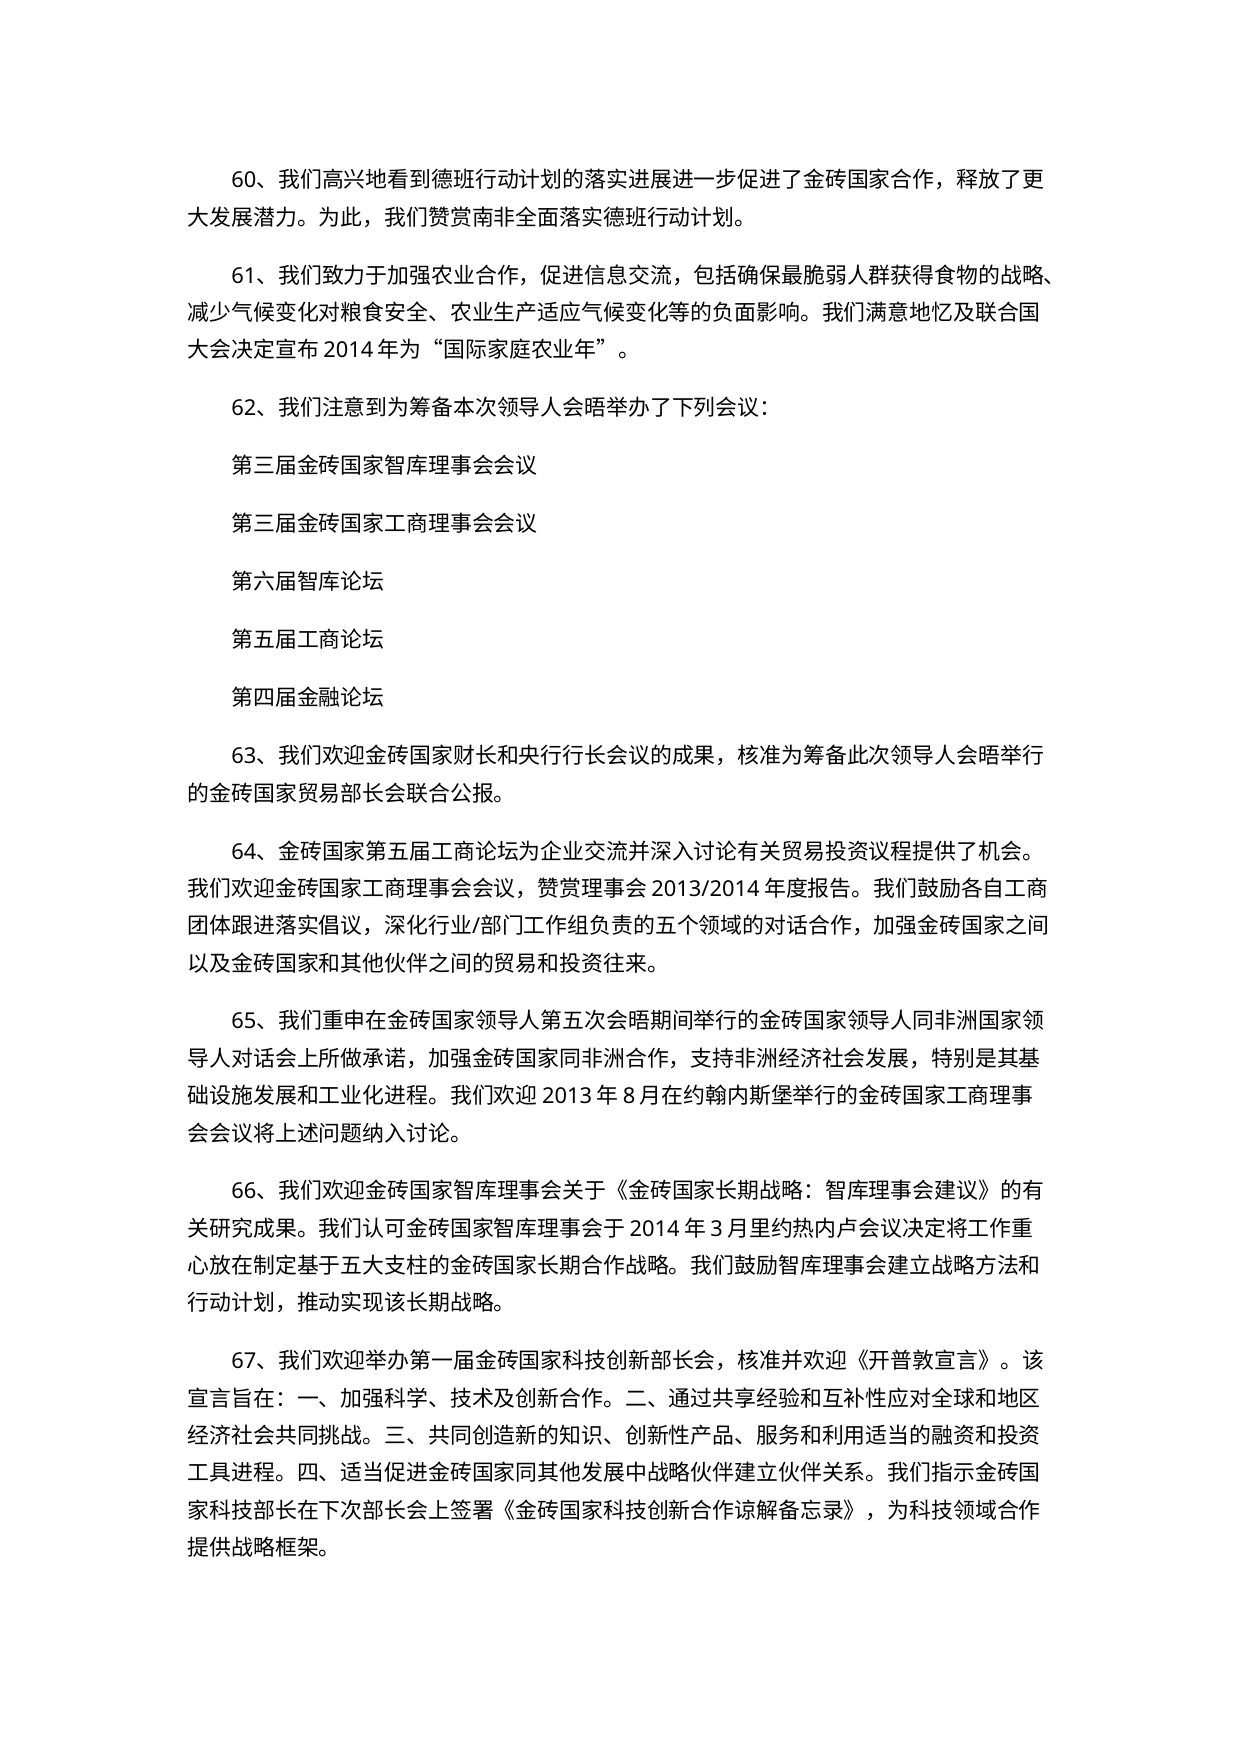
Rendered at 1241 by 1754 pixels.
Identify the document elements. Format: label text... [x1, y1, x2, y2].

text 60、我们高兴地看到德班行动计划的落实进展进一步促进了金砖国家合作，释放了更大发展潜力。为此，我们赞赏南非全面落实德班行动计划。 [187, 162, 1053, 232]
text 第五届工商论坛 [187, 622, 1053, 654]
text 第四届金融论坛 [187, 680, 1053, 712]
text 64、金砖国家第五届工商论坛为企业交流并深入讨论有关贸易投资议程提供了机会。我们欢迎金砖国家工商理事会会议，赞赏理事会2013/2014年度报告。我们鼓励各自工商团体跟进落实倡议，深化行业/部门工作组负责的五个领域的对话合作，加强金砖国家之间以及金砖国家和其他伙伴之间的贸易和投资往来。 [187, 833, 1053, 978]
text 66、我们欢迎金砖国家智库理事会关于《金砖国家长期战略：智库理事会建议》的有关研究成果。我们认可金砖国家智库理事会于2014年3月里约热内卢会议决定将工作重心放在制定基于五大支柱的金砖国家长期合作战略。我们鼓励智库理事会建立战略方法和行动计划，推动实现该长期战略。 [187, 1173, 1053, 1317]
text 65、我们重申在金砖国家领导人第五次会晤期间举行的金砖国家领导人同非洲国家领导人对话会上所做承诺，加强金砖国家同非洲合作，支持非洲经济社会发展，特别是其基础设施发展和工业化进程。我们欢迎2013年8月在约翰内斯堡举行的金砖国家工商理事会会议将上述问题纳入讨论。 [187, 1003, 1053, 1148]
text 第三届金砖国家智库理事会会议 [187, 448, 1053, 480]
text 第六届智库论坛 [187, 564, 1053, 596]
text 63、我们欢迎金砖国家财长和央行行长会议的成果，核准为筹备此次领导人会晤举行的金砖国家贸易部长会联合公报。 [187, 738, 1053, 808]
text 61、我们致力于加强农业合作，促进信息交流，包括确保最脆弱人群获得食物的战略、减少气候变化对粮食安全、农业生产适应气候变化等的负面影响。我们满意地忆及联合国大会决定宣布2014年为“国际家庭农业年”。 [187, 257, 1053, 364]
text 第三届金砖国家工商理事会会议 [187, 506, 1053, 538]
text 62、我们注意到为筹备本次领导人会晤举办了下列会议： [187, 390, 1053, 422]
text 67、我们欢迎举办第一届金砖国家科技创新部长会，核准并欢迎《开普敦宣言》。该宣言旨在：一、加强科学、技术及创新合作。二、通过共享经验和互补性应对全球和地区经济社会共同挑战。三、共同创造新的知识、创新性产品、服务和利用适当的融资和投资工具进程。四、适当促进金砖国家同其他发展中战略伙伴建立伙伴关系。我们指示金砖国家科技部长在下次部长会上签署《金砖国家科技创新合作谅解备忘录》，为科技领域合作提供战略框架。 [187, 1343, 1053, 1562]
